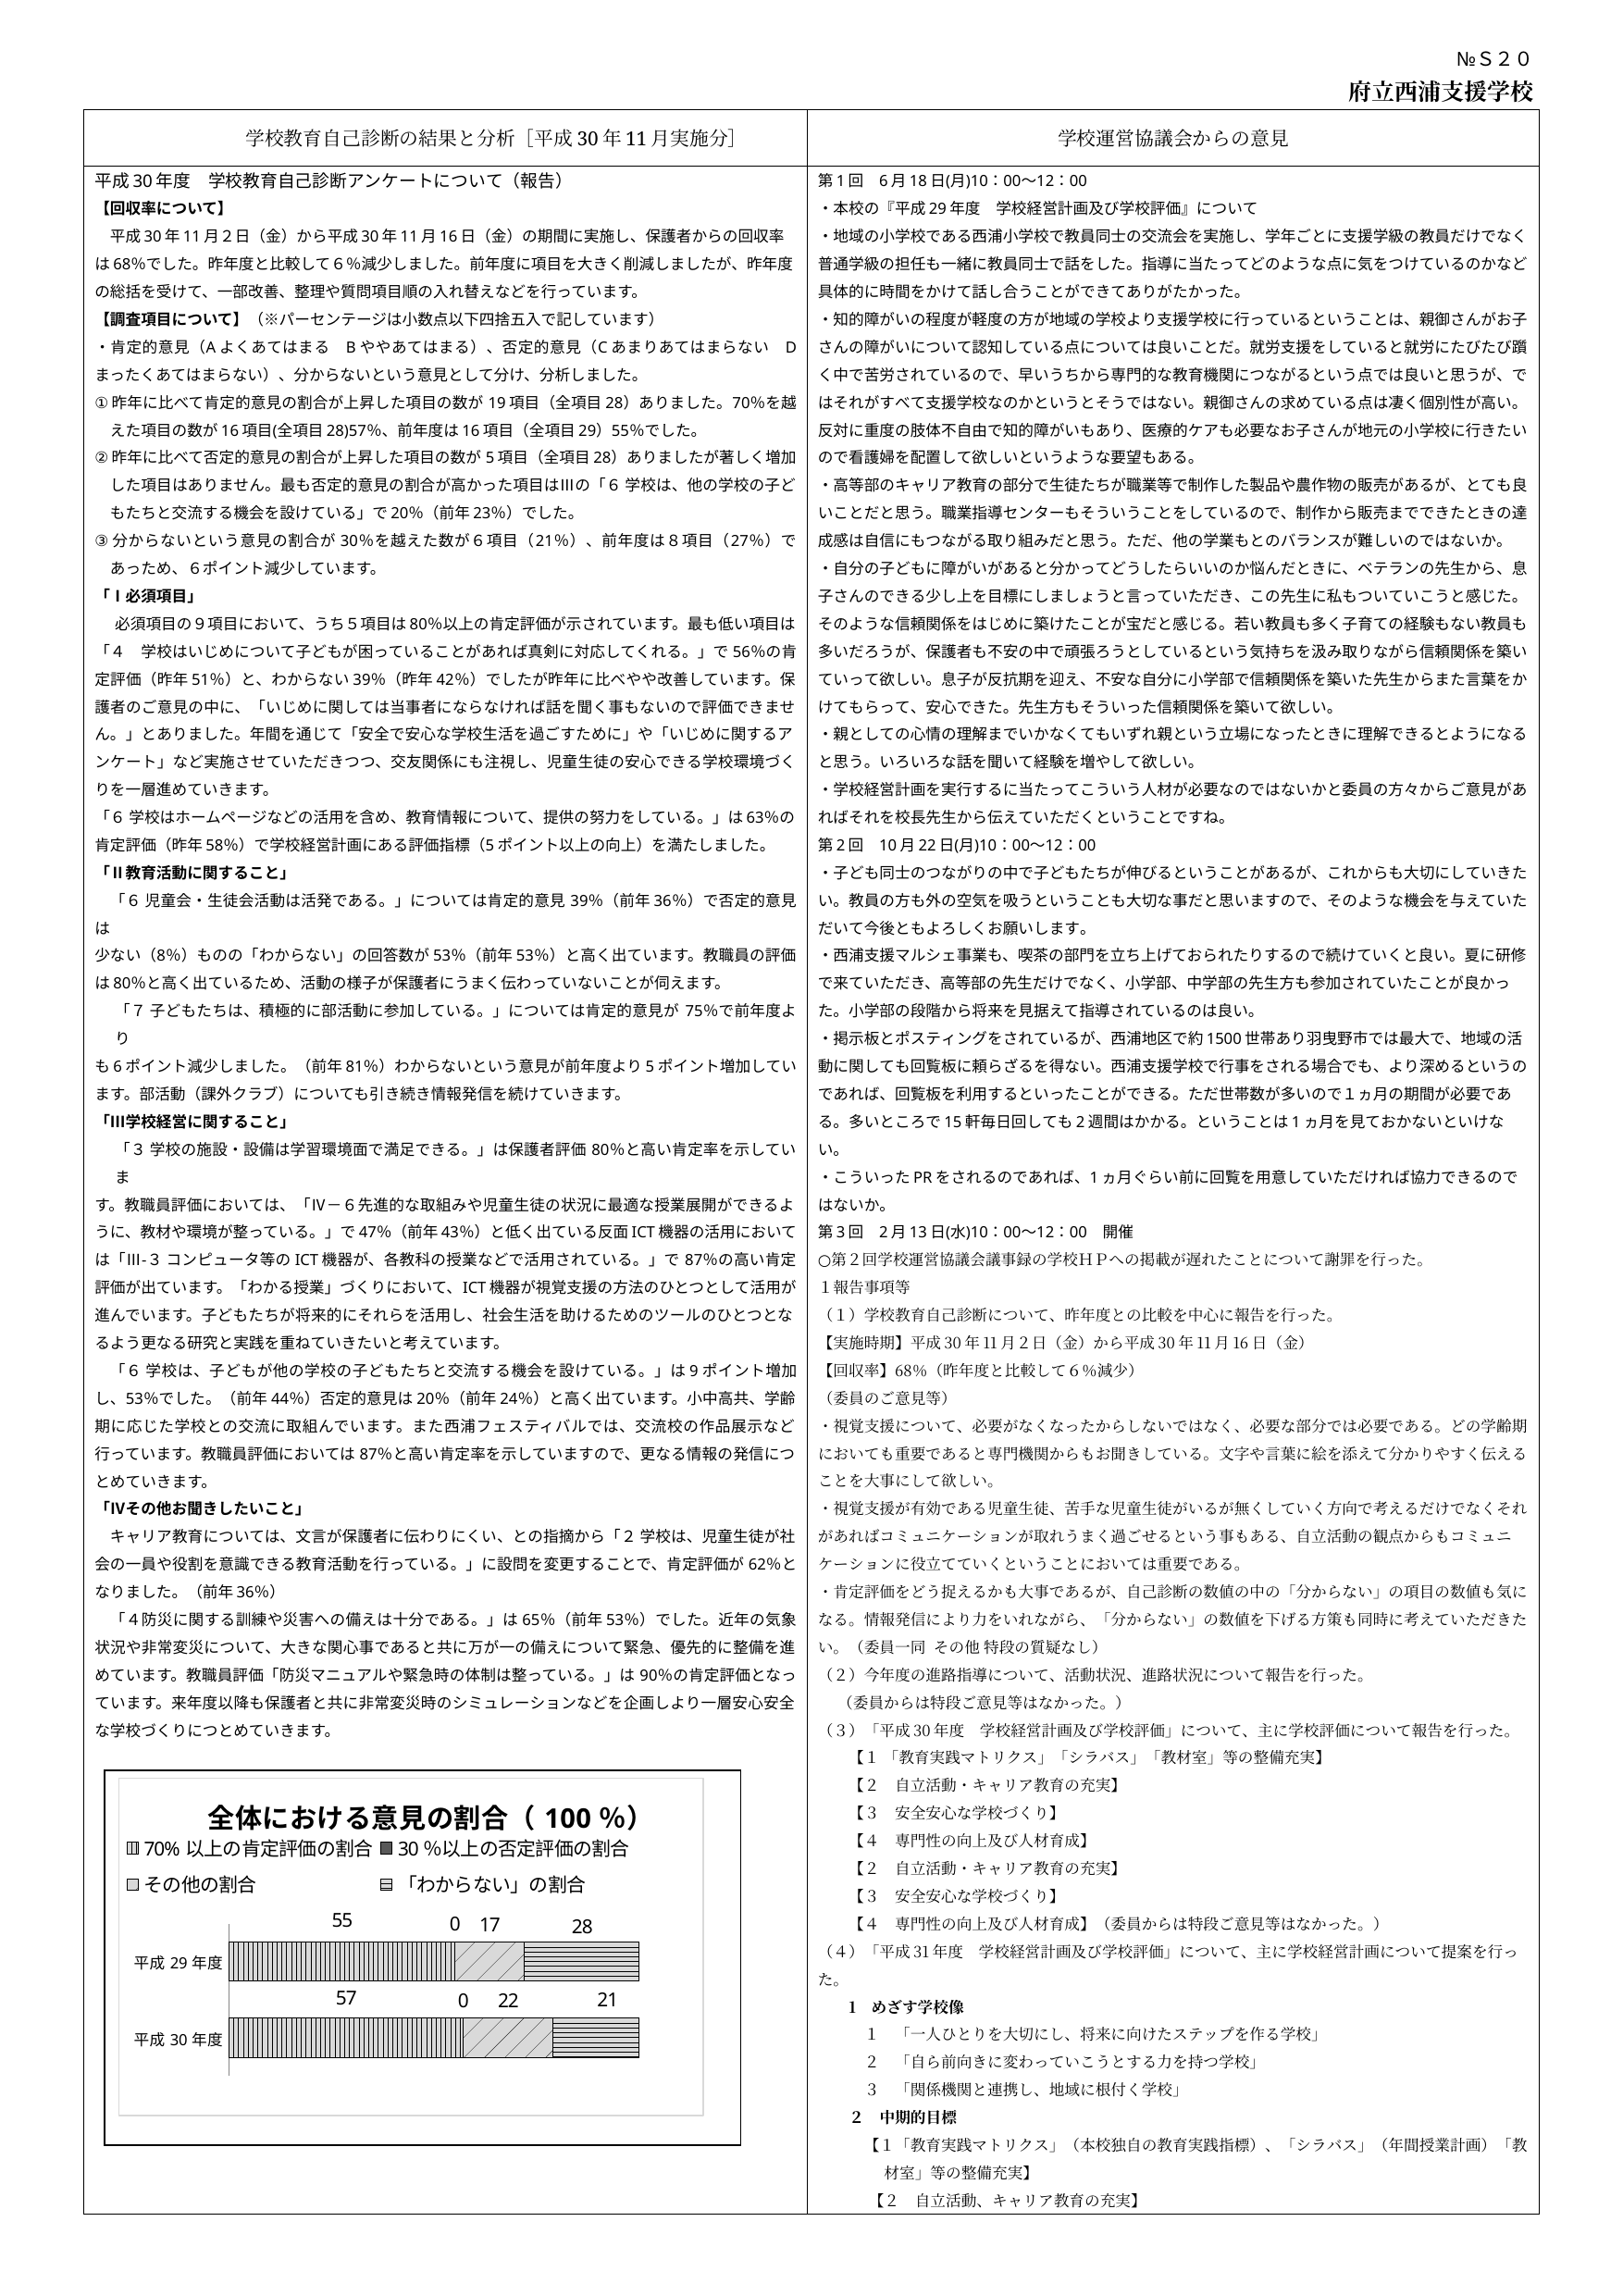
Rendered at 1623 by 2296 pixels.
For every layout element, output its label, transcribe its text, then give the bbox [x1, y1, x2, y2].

table_header 学校運営協議会からの意見 [808, 110, 1539, 166]
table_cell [808, 167, 1539, 2214]
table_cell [84, 167, 807, 2214]
table_header 学校教育自己診断の結果と分析［平成30年11月実施分］ [84, 110, 807, 166]
